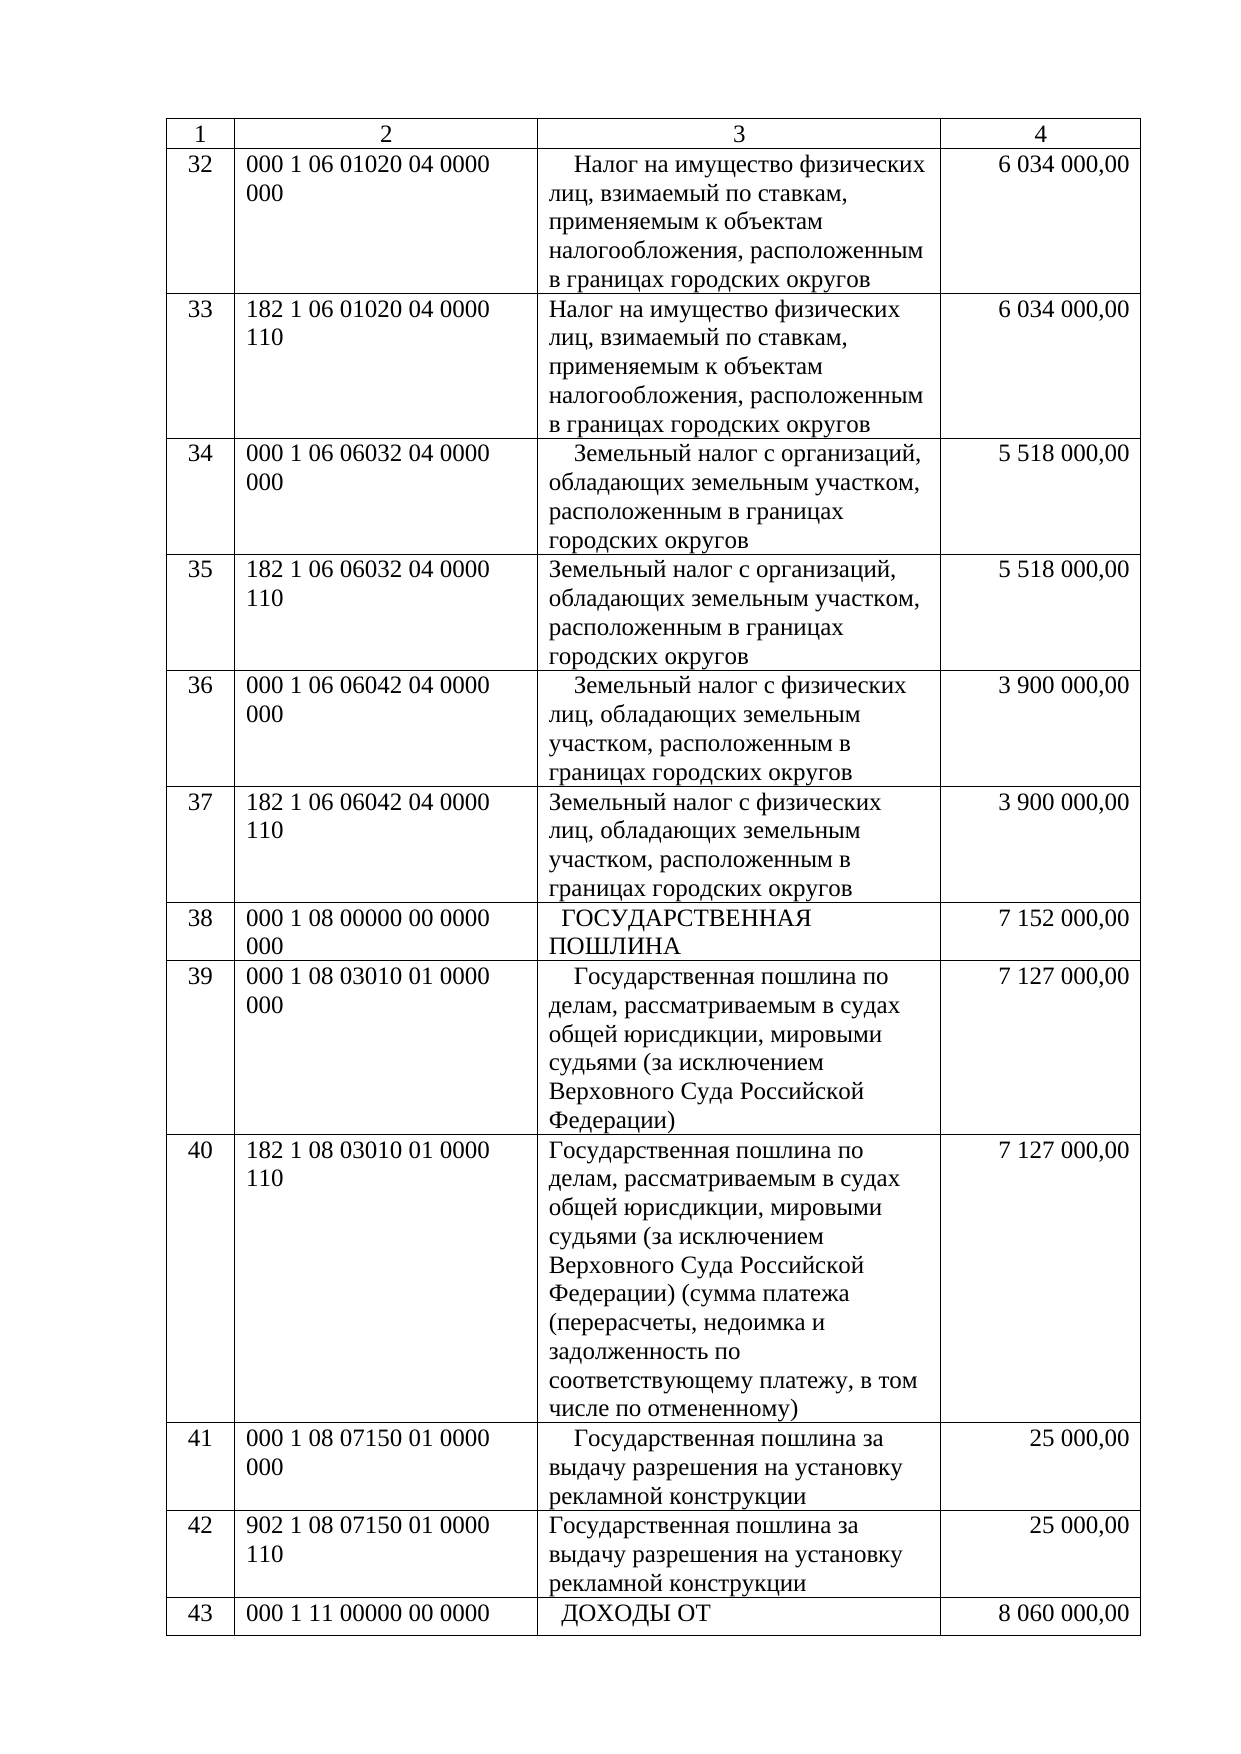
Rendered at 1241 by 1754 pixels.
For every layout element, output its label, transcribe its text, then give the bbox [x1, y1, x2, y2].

table_cell 41 [167, 1423, 234, 1509]
table_cell 39 [167, 961, 234, 1134]
table_cell Земельный налог с организаций, обладающих земельным участком, расположенным в границах городских округов [538, 555, 940, 669]
table_header 3 [538, 119, 940, 148]
table_cell 000 1 11 00000 00 0000 000 [235, 1598, 537, 1635]
table_header 4 [941, 119, 1140, 148]
table_cell 182 1 06 06032 04 0000 110 [235, 555, 537, 669]
table_cell Государственная пошлина по делам, рассматриваемым в судах общей юрисдикции, мировыми судьями (за исключением Верховного Суда Российской Федерации) (сумма платежа (перерасчеты, недоимка и задолженность по соответствующему платежу, в том числе по отмененному) [538, 1135, 940, 1422]
table_cell 000 1 08 03010 01 0000 000 [235, 961, 537, 1134]
table_cell 3 900 000,00 [941, 787, 1140, 902]
table_cell 000 1 06 06042 04 0000 000 [235, 671, 537, 786]
table_cell 000 1 06 06032 04 0000 000 [235, 439, 537, 553]
table_cell Земельный налог с физических лиц, обладающих земельным участком, расположенным в границах городских округов [538, 671, 940, 786]
table_cell 182 1 08 03010 01 0000 110 [235, 1135, 537, 1422]
table_cell 000 1 08 07150 01 0000 000 [235, 1423, 537, 1509]
table_cell 182 1 06 06042 04 0000 110 [235, 787, 537, 902]
table_cell 35 [167, 555, 234, 669]
table_cell 25 000,00 [941, 1423, 1140, 1509]
table_cell 43 [167, 1598, 234, 1635]
table_cell 000 1 06 01020 04 0000 000 [235, 149, 537, 293]
table_header 2 [235, 119, 537, 148]
table_cell 37 [167, 787, 234, 902]
table_cell 33 [167, 294, 234, 437]
table_cell 42 [167, 1511, 234, 1597]
table_cell 38 [167, 903, 234, 960]
table_cell Государственная пошлина за выдачу разрешения на установку рекламной конструкции [538, 1511, 940, 1597]
table_cell 902 1 08 07150 01 0000 110 [235, 1511, 537, 1597]
table_cell Земельный налог с организаций, обладающих земельным участком, расположенным в границах городских округов [538, 439, 940, 553]
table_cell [538, 1598, 940, 1635]
table_cell 34 [167, 439, 234, 553]
table_cell 182 1 06 01020 04 0000 110 [235, 294, 537, 437]
table_cell 5 518 000,00 [941, 555, 1140, 669]
table_cell 40 [167, 1135, 234, 1422]
table_cell 7 152 000,00 [941, 903, 1140, 960]
table_cell 5 518 000,00 [941, 439, 1140, 553]
table_cell Земельный налог с физических лиц, обладающих земельным участком, расположенным в границах городских округов [538, 787, 940, 902]
table_cell ГОСУДАРСТВЕННАЯ ПОШЛИНА [538, 903, 940, 960]
table_cell Налог на имущество физических лиц, взимаемый по ставкам, применяемым к объектам налогообложения, расположенным в границах городских округов [538, 149, 940, 293]
table_cell 6 034 000,00 [941, 294, 1140, 437]
table_cell 7 127 000,00 [941, 961, 1140, 1134]
table_cell Налог на имущество физических лиц, взимаемый по ставкам, применяемым к объектам налогообложения, расположенным в границах городских округов [538, 294, 940, 437]
table_cell 32 [167, 149, 234, 293]
table_cell 25 000,00 [941, 1511, 1140, 1597]
table_cell 36 [167, 671, 234, 786]
table_cell 7 127 000,00 [941, 1135, 1140, 1422]
table_cell Государственная пошлина за выдачу разрешения на установку рекламной конструкции [538, 1423, 940, 1509]
table_cell 6 034 000,00 [941, 149, 1140, 293]
table_header 1 [167, 119, 234, 148]
table_cell 8 060 000,00 [941, 1598, 1140, 1635]
table_cell Государственная пошлина по делам, рассматриваемым в судах общей юрисдикции, мировыми судьями (за исключением Верховного Суда Российской Федерации) [538, 961, 940, 1134]
table_cell 3 900 000,00 [941, 671, 1140, 786]
table_cell 000 1 08 00000 00 0000 000 [235, 903, 537, 960]
